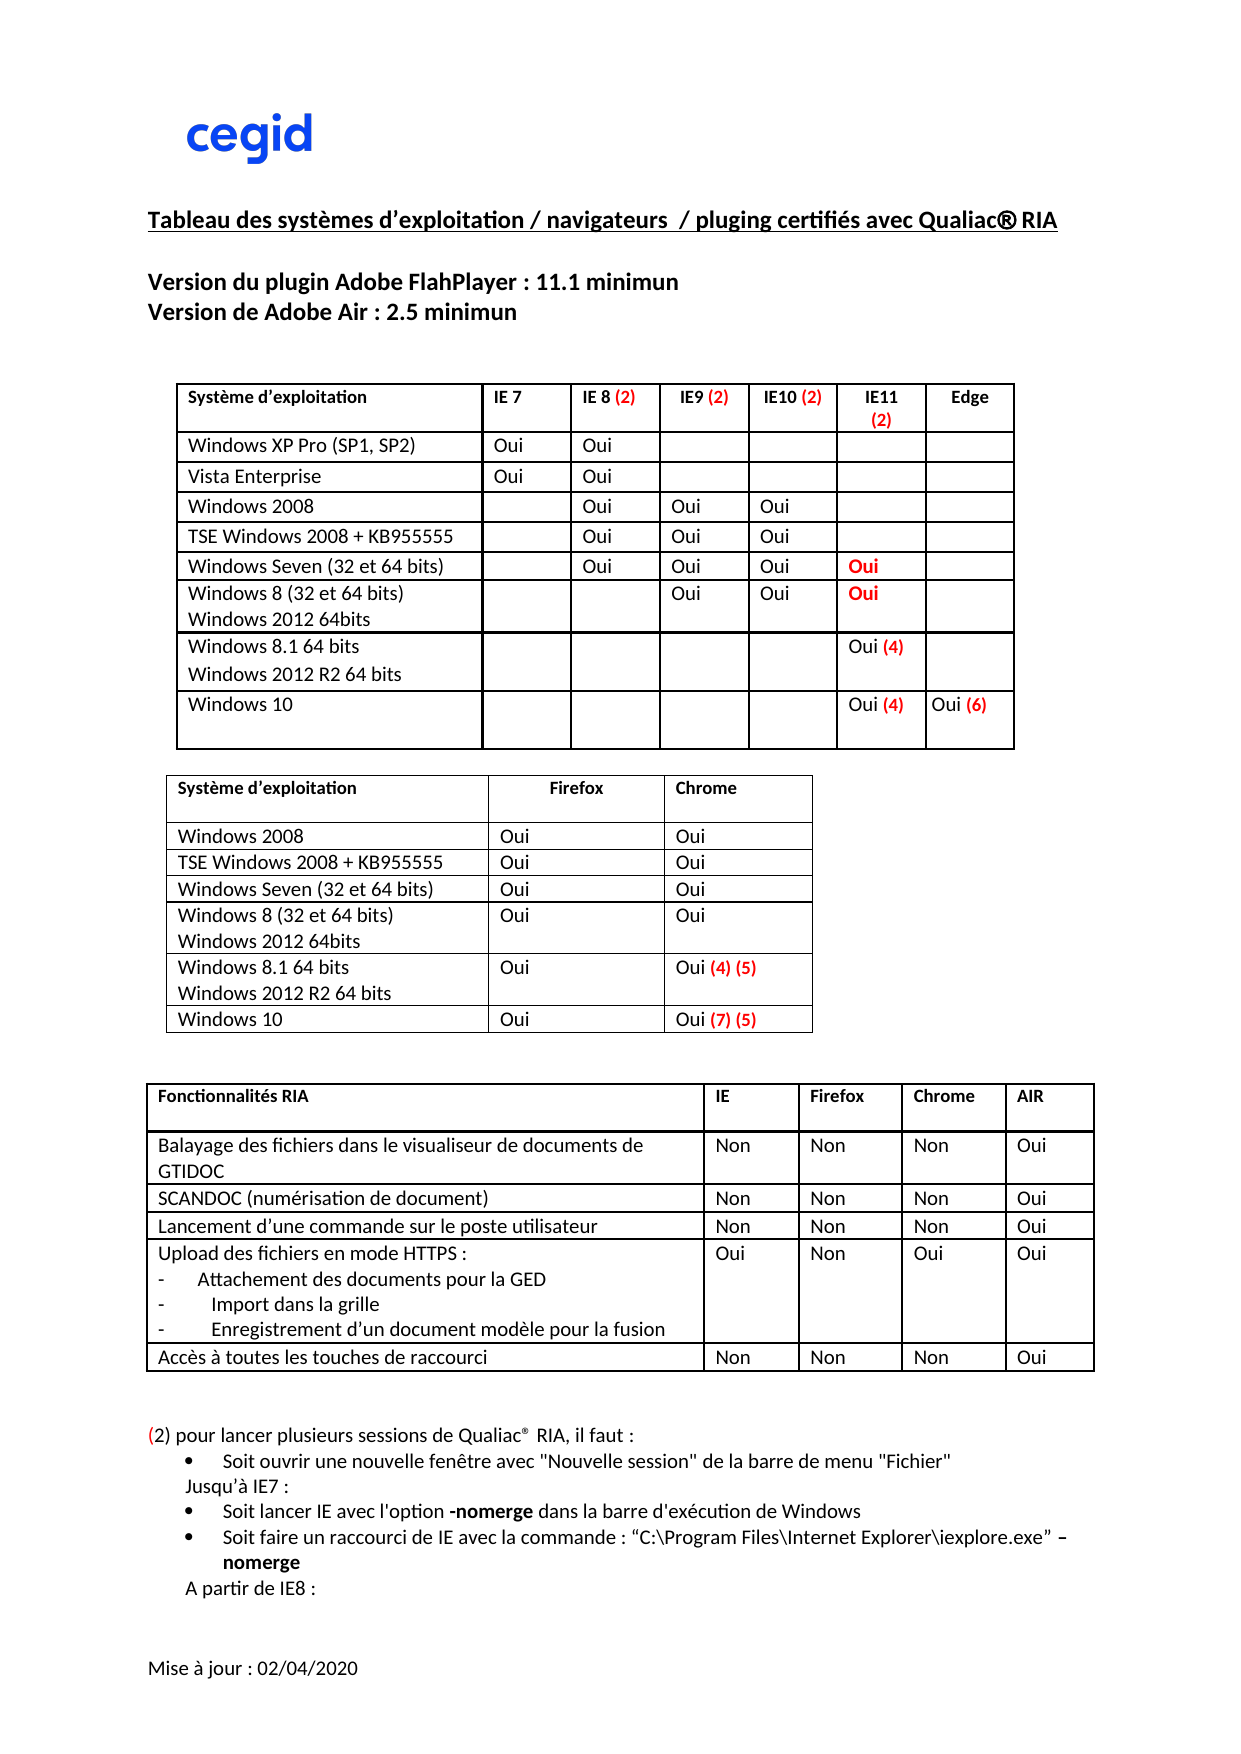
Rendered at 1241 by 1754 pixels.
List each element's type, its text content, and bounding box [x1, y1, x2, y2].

table_cell Windows 2008 [167, 823, 488, 848]
table_cell [484, 523, 570, 551]
table_cell Non [903, 1133, 1005, 1183]
table_header Chrome [903, 1085, 1005, 1130]
table_cell Oui [484, 463, 570, 491]
table_header IE11 (2) [838, 385, 925, 431]
table_cell Oui [665, 850, 812, 875]
table_cell Windows 2008 [178, 493, 481, 521]
table_cell Non [800, 1344, 901, 1369]
table_cell Non [705, 1344, 798, 1369]
table_cell [838, 433, 925, 461]
table_header Chrome [665, 776, 812, 822]
table_cell [572, 634, 659, 662]
table_cell Oui [489, 1006, 664, 1032]
table_cell [750, 720, 836, 748]
table_cell Oui [750, 493, 836, 521]
table_cell Oui [572, 463, 659, 491]
text Version du plugin Adobe FlahPlayer : 11.1 minimun [148, 266, 1093, 296]
table_header Fonctionnalités RIA [148, 1085, 703, 1130]
table_cell Windows Seven (32 et 64 bits) [167, 876, 488, 901]
table_cell Windows Seven (32 et 64 bits) [178, 553, 481, 578]
table_cell Oui [572, 523, 659, 551]
table_cell Non [800, 1213, 901, 1238]
table_cell [661, 720, 748, 748]
table_cell Oui [572, 493, 659, 521]
table_header Edge [927, 385, 1013, 431]
table_cell Oui [484, 433, 570, 461]
table_cell Oui (4) (5) [665, 954, 812, 1005]
table_cell [661, 662, 748, 689]
table_cell [750, 463, 836, 491]
table_cell Oui (7) (5) [665, 1006, 812, 1032]
table_cell Oui [838, 553, 925, 578]
table_cell [750, 433, 836, 461]
table_cell Windows 8.1 64 bits [178, 634, 481, 662]
table_cell Oui [572, 433, 659, 461]
table_cell Oui [665, 876, 812, 901]
table_cell [927, 493, 1013, 521]
table_cell Accès à toutes les touches de raccourci [148, 1344, 703, 1369]
table_cell [927, 581, 1013, 631]
table_cell Windows 8 (32 et 64 bits) Windows 2012 64bits [167, 903, 488, 953]
table_cell Lancement d’une commande sur le poste utilisateur [148, 1213, 703, 1238]
table_cell [572, 662, 659, 689]
table_cell SCANDOC (numérisation de document) [148, 1185, 703, 1211]
table_cell Oui [1007, 1240, 1093, 1342]
table_cell [661, 692, 748, 720]
table_cell TSE Windows 2008 + KB955555 [167, 850, 488, 875]
table_cell Oui [661, 553, 748, 578]
table_cell [484, 634, 570, 662]
table_cell Windows XP Pro (SP1, SP2) [178, 433, 481, 461]
table_cell Non [800, 1133, 901, 1183]
picture [147, 73, 351, 205]
table_cell Oui [489, 954, 664, 1005]
table_cell [484, 692, 570, 720]
table_cell [661, 463, 748, 491]
table_cell [572, 581, 659, 631]
table_cell [927, 523, 1013, 551]
text A partir de IE8 : [185, 1575, 1093, 1600]
table_cell [750, 634, 836, 662]
table_cell Non [705, 1185, 798, 1211]
table_cell [750, 662, 836, 689]
table_cell [838, 662, 925, 689]
table_cell Oui [489, 823, 664, 848]
table_cell Oui [572, 553, 659, 578]
table_cell Oui [1007, 1213, 1093, 1238]
table_cell [484, 553, 570, 578]
table_cell Non [903, 1213, 1005, 1238]
table_cell [572, 692, 659, 720]
table_cell [838, 463, 925, 491]
table_header IE 7 [484, 385, 570, 431]
table_cell Oui [1007, 1133, 1093, 1183]
table_cell [838, 523, 925, 551]
table_cell Oui [665, 823, 812, 848]
table_cell [661, 634, 748, 662]
table_cell Non [903, 1344, 1005, 1369]
table_cell Oui [489, 903, 664, 953]
table_cell Oui [750, 553, 836, 578]
table_cell Windows 8 (32 et 64 bits) Windows 2012 64bits [178, 581, 481, 631]
table_cell Oui [1007, 1185, 1093, 1211]
table_cell Oui [705, 1240, 798, 1342]
text Jusqu’à IE7 : [185, 1473, 1093, 1499]
table_cell Oui [661, 523, 748, 551]
table_cell [927, 720, 1013, 748]
table_cell Vista Enterprise [178, 463, 481, 491]
table_cell [484, 662, 570, 689]
text Tableau des systèmes d’exploitation / navigateurs / pluging certifiés avec Qualiac RIA [148, 205, 1093, 235]
table_cell [927, 662, 1013, 689]
table_cell [484, 581, 570, 631]
table_cell Non [800, 1185, 901, 1211]
table_cell Non [903, 1185, 1005, 1211]
table_header Système d’exploitation [178, 385, 481, 431]
table_cell Oui [489, 850, 664, 875]
table_cell Non [705, 1133, 798, 1183]
table_cell [927, 553, 1013, 578]
list Soit lancer IE avec l'option -nomerge dans la barre d'exécution de Windows [185, 1499, 1093, 1524]
table_cell [838, 720, 925, 748]
list Soit faire un raccourci de IE avec la commande : “C:\Program Files\Internet Explorer\iexplore.exe” –nomerge [185, 1524, 1093, 1575]
table_cell [927, 634, 1013, 662]
table_cell [178, 720, 481, 748]
table_cell [572, 720, 659, 748]
table_cell Non [800, 1240, 901, 1342]
table_cell Windows 10 [178, 692, 481, 720]
table_cell [838, 493, 925, 521]
table_cell [484, 720, 570, 748]
table_cell Oui [661, 493, 748, 521]
table_cell Oui [661, 581, 748, 631]
table_cell Oui [750, 523, 836, 551]
list Soit ouvrir une nouvelle fenêtre avec "Nouvelle session" de la barre de menu "Fichier" [185, 1448, 1093, 1473]
table_cell Oui [665, 903, 812, 953]
table_cell Oui (6) [927, 692, 1013, 720]
table_cell Oui [838, 581, 925, 631]
table_cell TSE Windows 2008 + KB955555 [178, 523, 481, 551]
table_cell Windows 10 [167, 1006, 488, 1032]
table_cell [750, 692, 836, 720]
table_header AIR [1007, 1085, 1093, 1130]
table_cell [661, 433, 748, 461]
table_cell [927, 463, 1013, 491]
table_cell Oui (4) [838, 634, 925, 662]
table_cell [927, 433, 1013, 461]
table_header IE9 (2) [661, 385, 748, 431]
text Version de Adobe Air : 2.5 minimun [148, 296, 1093, 327]
table_cell Windows 8.1 64 bits Windows 2012 R2 64 bits [167, 954, 488, 1005]
table_cell Oui [750, 581, 836, 631]
table_cell Oui [903, 1240, 1005, 1342]
table_header Firefox [489, 776, 664, 822]
table_header IE [705, 1085, 798, 1130]
table_header IE10 (2) [750, 385, 836, 431]
table_cell Balayage des fichiers dans le visualiseur de documents de GTIDOC [148, 1133, 703, 1183]
table_cell Oui [1007, 1344, 1093, 1369]
table_cell [484, 493, 570, 521]
table_cell Oui (4) [838, 692, 925, 720]
text (2) pour lancer plusieurs sessions de Qualiac® RIA, il faut : [148, 1422, 1093, 1448]
table_cell Oui [489, 876, 664, 901]
table_header Firefox [800, 1085, 901, 1130]
table_cell Upload des fichiers en mode HTTPS : - Attachement des documents pour la GED - Import dans la grille - Enregistrement d’un document modèle pour la fusion [148, 1240, 703, 1342]
table_cell Windows 2012 R2 64 bits [178, 662, 481, 689]
table_header IE 8 (2) [572, 385, 659, 431]
table_cell Non [705, 1213, 798, 1238]
table_header Système d’exploitation [167, 776, 488, 822]
